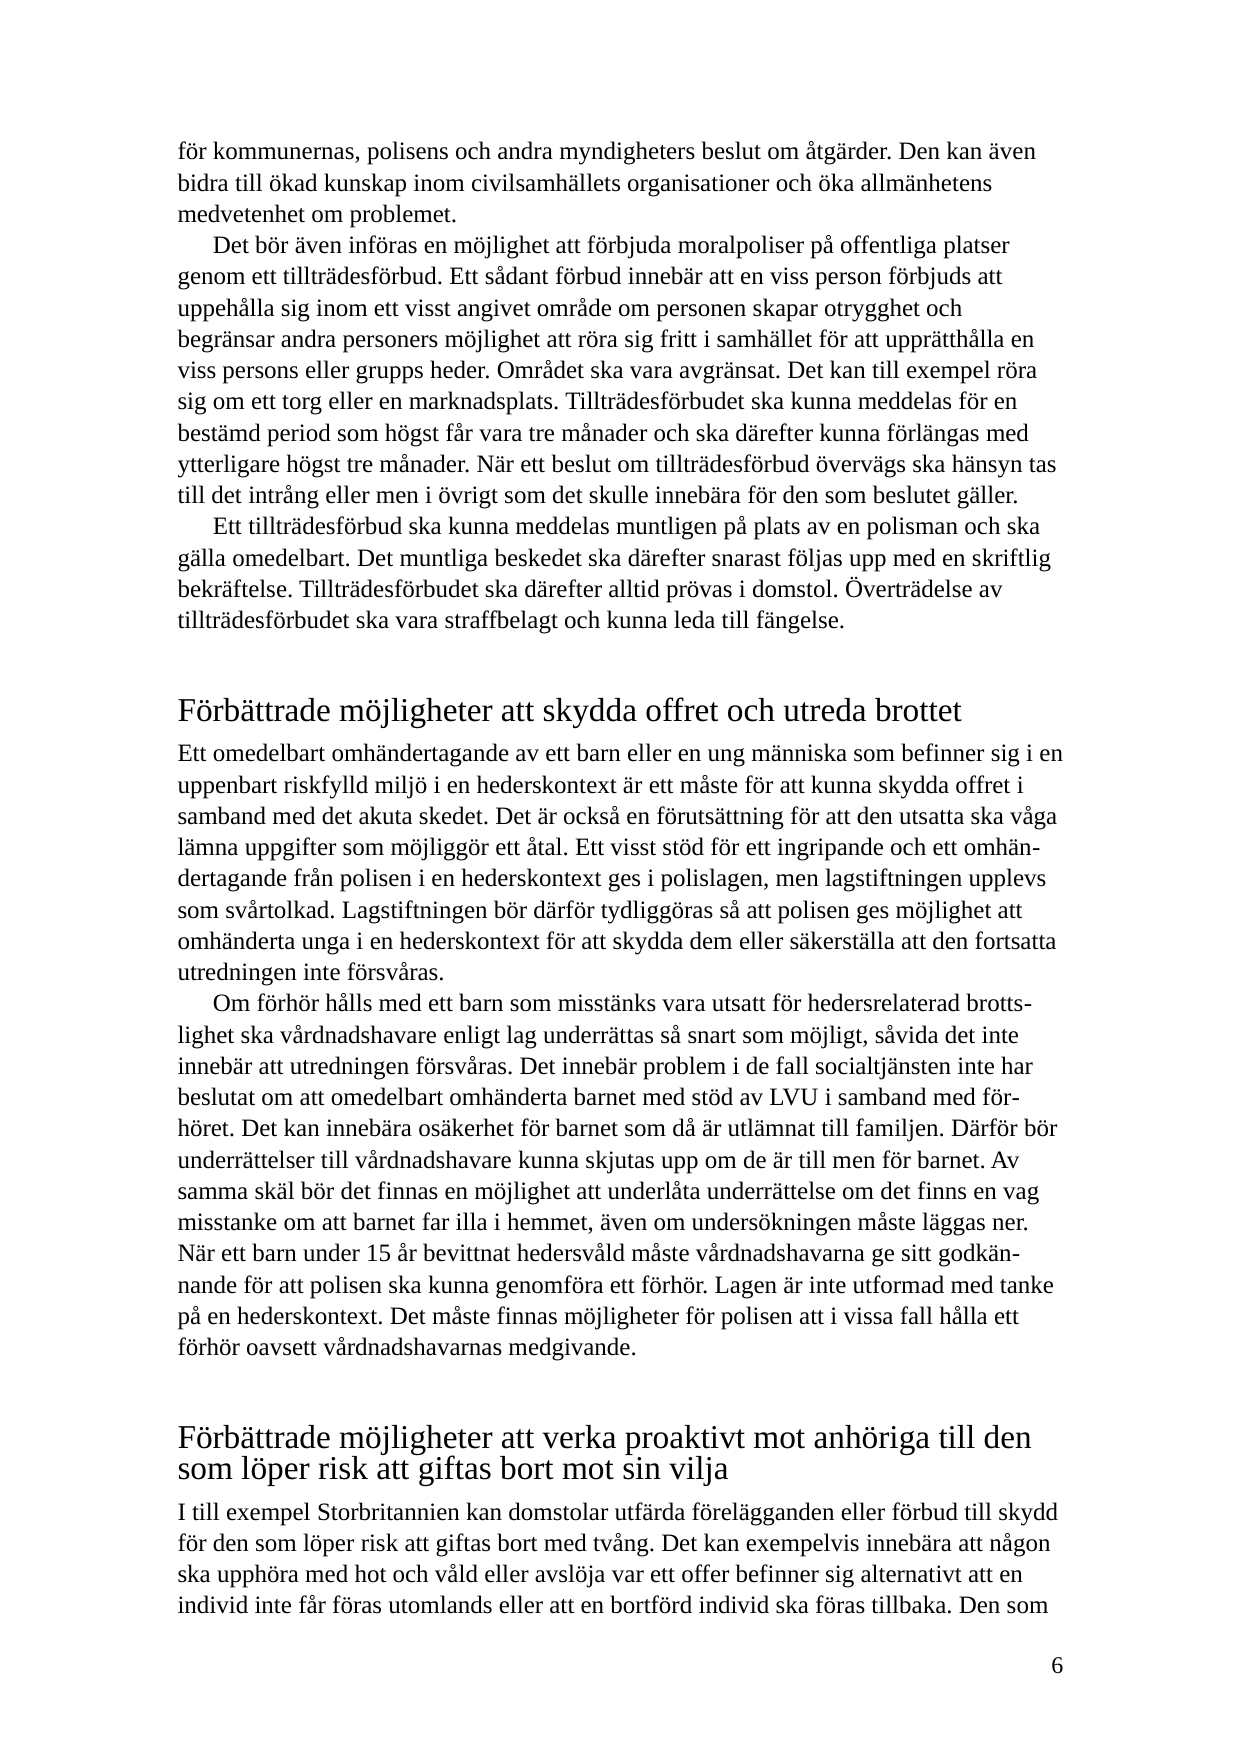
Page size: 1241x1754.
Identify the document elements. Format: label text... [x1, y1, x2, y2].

subtitle Förbättrade möjligheter att verka proaktivt mot anhöriga till den som löper risk att giftas bort mot sin vilja [177, 1423, 1063, 1486]
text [177, 1494, 1063, 1619]
text Det bör även införas en möjlighet att förbjuda moralpoliser på offentliga platser genom ett tillträdesförbud. Ett sådant förbud innebär att en viss person förbjuds att uppehålla sig inom ett visst angivet område om personen skapar otrygghet och begränsar andra personers möjlighet att röra sig fritt i samhället för att upprätthålla en viss persons eller grupps heder. Området ska vara avgränsat. Det kan till exempel röra sig om ett torg eller en marknadsplats. Tillträdesförbudet ska kunna meddelas för en bestämd period som högst får vara tre månader och ska därefter kunna förlängas med ytterligare högst tre månader. När ett beslut om tillträdesförbud övervägs ska hänsyn tas till det intrång eller men i övrigt som det skulle innebära för den som beslutet gäller. [177, 228, 1063, 509]
text Om förhör hålls med ett barn som misstänks vara utsatt för hedersrelaterad brottslighet ska vårdnadshavare enligt lag underrättas så snart som möjligt, såvida det inte innebär att utredningen försvåras. Det innebär problem i de fall socialtjänsten inte har beslutat om att omedelbart omhänderta barnet med stöd av LVU i samband med förhöret. Det kan innebära osäkerhet för barnet som då är utlämnat till familjen. Därför bör underrättelser till vårdnadshavare kunna skjutas upp om de är till men för barnet. Av samma skäl bör det finnas en möjlighet att underlåta underrättelse om det finns en vag misstanke om att barnet far illa i hemmet, även om undersökningen måste läggas ner. När ett barn under 15 år bevittnat hedersvåld måste vårdnadshavarna ge sitt godkännande för att polisen ska kunna genomföra ett förhör. Lagen är inte utformad med tanke på en hederskontext. Det måste finnas möjligheter för polisen att i vissa fall hålla ett förhör oavsett vårdnadshavarnas medgivande. [177, 986, 1063, 1361]
text Ett tillträdesförbud ska kunna meddelas muntligen på plats av en polisman och ska gälla omedelbart. Det muntliga beskedet ska därefter snarast följas upp med en skriftlig bekräftelse. Tillträdesförbudet ska därefter alltid prövas i domstol. Överträdelse av tillträdesförbudet ska vara straffbelagt och kunna leda till fängelse. [177, 509, 1063, 634]
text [177, 134, 1063, 228]
subtitle Förbättrade möjligheter att skydda offret och utreda brottet [177, 696, 1063, 728]
text Ett omedelbart omhändertagande av ett barn eller en ung människa som befinner sig i en uppenbart riskfylld miljö i en hederskontext är ett måste för att kunna skydda offret i samband med det akuta skedet. Det är också en förutsättning för att den utsatta ska våga lämna uppgifter som möjliggör ett åtal. Ett visst stöd för ett ingripande och ett omhändertagande från polisen i en hederskontext ges i polislagen, men lagstiftningen upplevs som svårtolkad. Lagstiftningen bör därför tydliggöras så att polisen ges möjlighet att omhänderta unga i en hederskontext för att skydda dem eller säkerställa att den fortsatta utredningen inte försvåras. [177, 736, 1063, 986]
